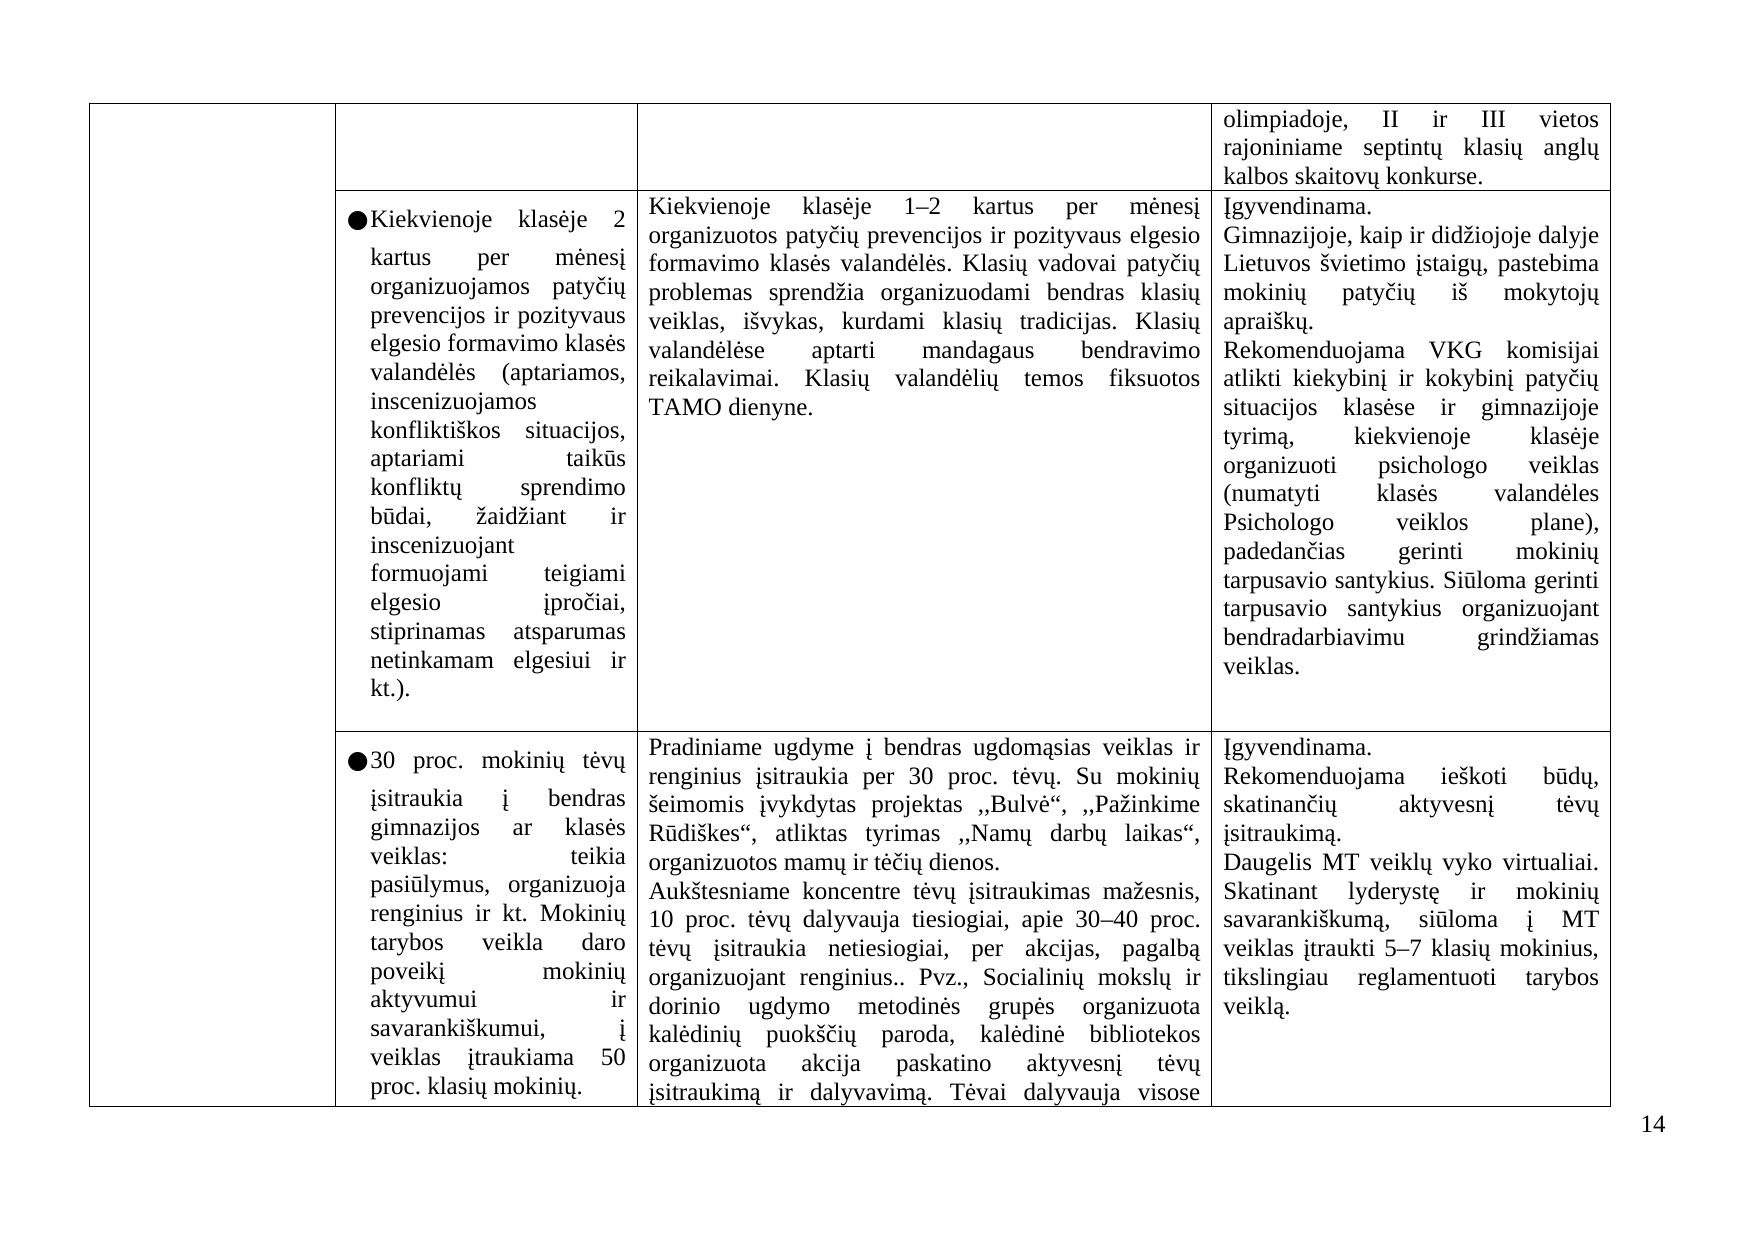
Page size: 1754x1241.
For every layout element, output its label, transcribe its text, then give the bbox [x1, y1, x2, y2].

table_cell Kiekvienoje klasėje 1–2 kartus per mėnesį organizuotos patyčių prevencijos ir pozityvaus elgesio formavimo klasės valandėlės. Klasių vadovai patyčių problemas sprendžia organizuodami bendras klasių veiklas, išvykas, kurdami klasių tradicijas. Klasių valandėlėse aptarti mandagaus bendravimo reikalavimai. Klasių valandėlių temos fiksuotos TAMO dienyne. [638, 191, 1211, 731]
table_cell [336, 732, 637, 1106]
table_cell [336, 104, 637, 190]
table_cell Įgyvendinama. Gimnazijoje, kaip ir didžiojoje dalyje Lietuvos švietimo įstaigų, pastebima mokinių patyčių iš mokytojų apraiškų. Rekomenduojama VKG komisijai atlikti kiekybinį ir kokybinį patyčių situacijos klasėse ir gimnazijoje tyrimą, kiekvienoje klasėje organizuoti psichologo veiklas (numatyti klasės valandėles Psichologo veiklos plane), padedančias gerinti mokinių tarpusavio santykius. Siūloma gerinti tarpusavio santykius organizuojant bendradarbiavimu grindžiamas veiklas. [1212, 191, 1610, 731]
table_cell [638, 104, 1211, 190]
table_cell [638, 732, 1211, 1106]
table_cell Kiekvienoje klasėje 2 kartus per mėnesį organizuojamos patyčių prevencijos ir pozityvaus elgesio formavimo klasės valandėlės (aptariamos, inscenizuojamos konfliktiškos situacijos, aptariami taikūs konfliktų sprendimo būdai, žaidžiant ir inscenizuojant formuojami teigiami elgesio įpročiai, stiprinamas atsparumas netinkamam elgesiui ir kt.). [336, 191, 637, 731]
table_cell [1212, 732, 1610, 1106]
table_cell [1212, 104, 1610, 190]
